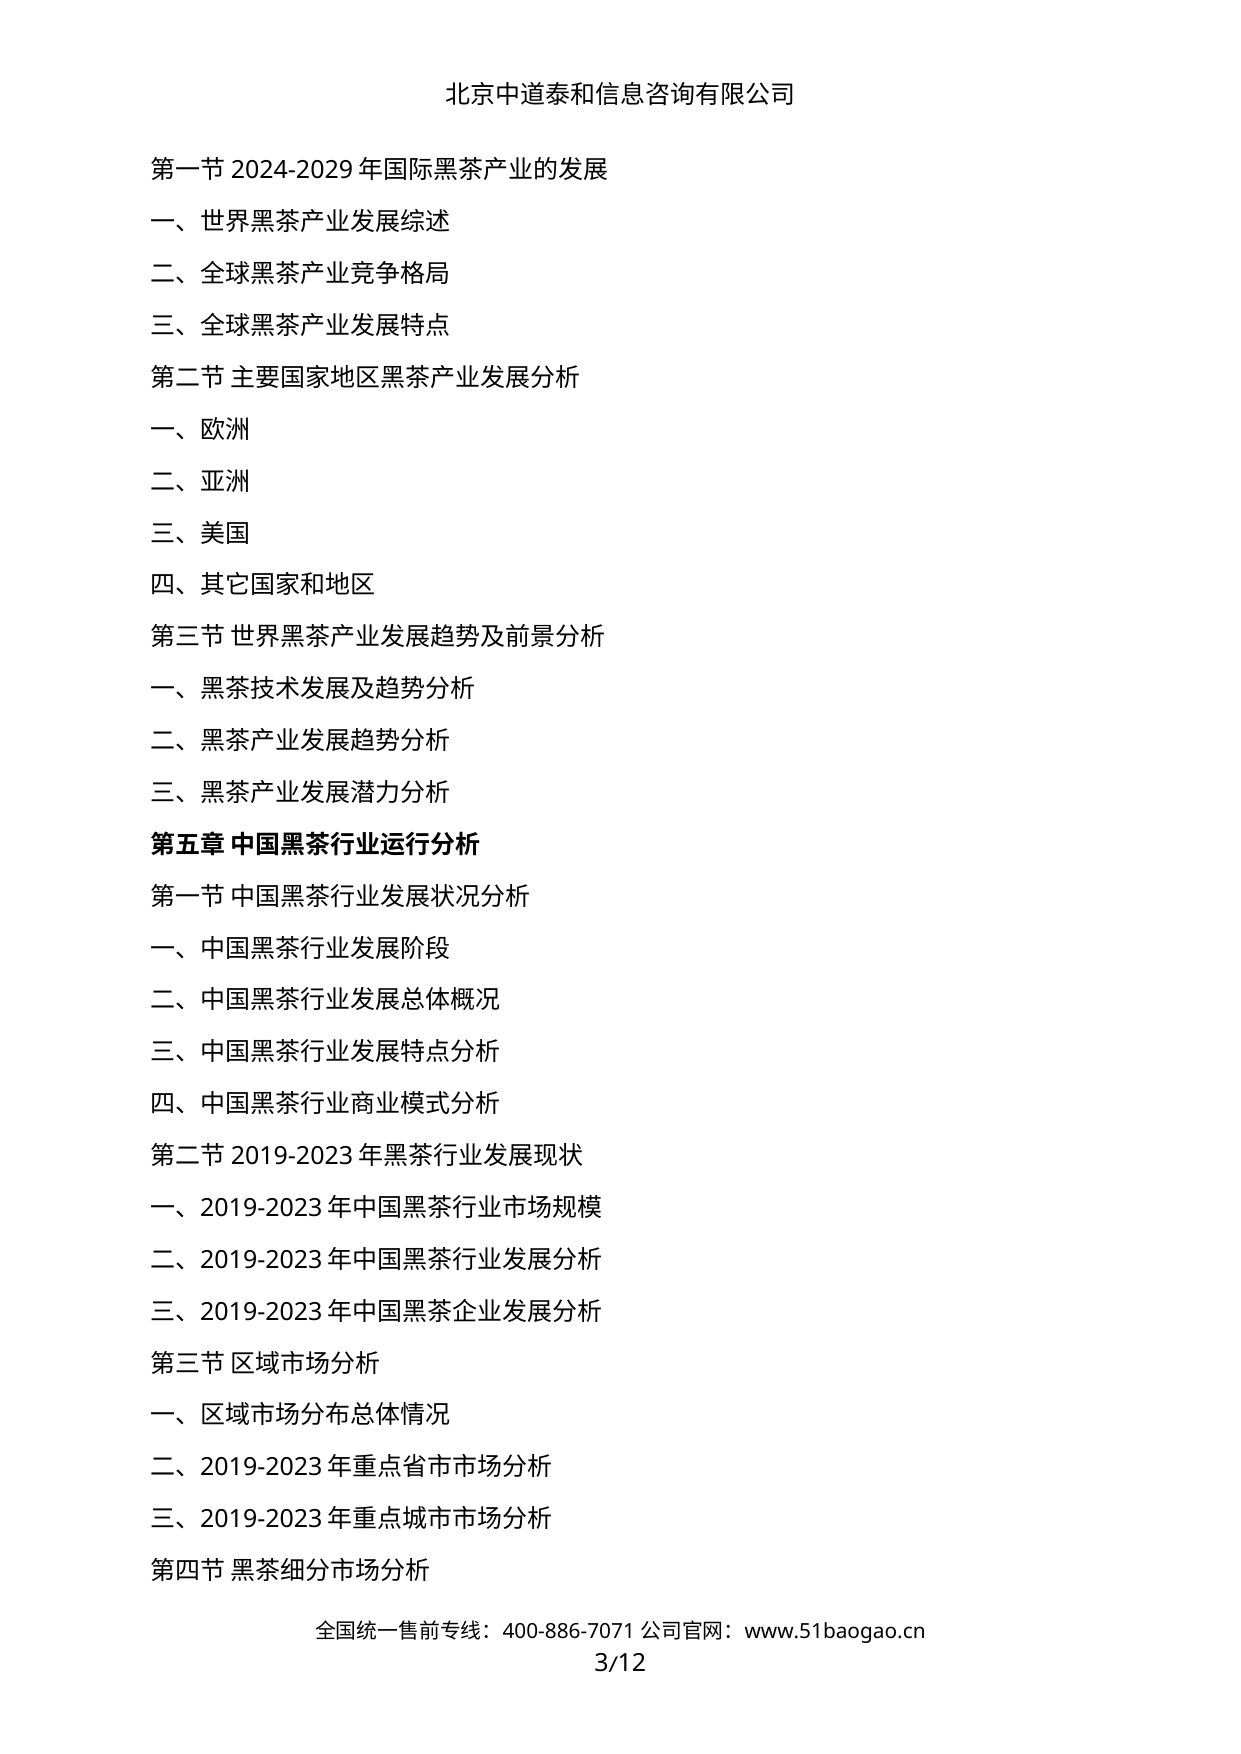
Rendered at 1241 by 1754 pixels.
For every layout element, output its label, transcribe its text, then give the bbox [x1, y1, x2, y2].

text 第二节 主要国家地区黑茶产业发展分析 [150, 357, 1090, 394]
text 二、亚洲 [150, 461, 1090, 497]
text 一、区域市场分布总体情况 [150, 1395, 1090, 1431]
text 二、中国黑茶行业发展总体概况 [150, 980, 1090, 1016]
text 三、中国黑茶行业发展特点分析 [150, 1032, 1090, 1068]
text 第五章 中国黑茶行业运行分析 [150, 824, 1090, 861]
text 第四节 黑茶细分市场分析 [150, 1551, 1090, 1587]
text 一、中国黑茶行业发展阶段 [150, 928, 1090, 964]
text 四、中国黑茶行业商业模式分析 [150, 1084, 1090, 1120]
text 三、黑茶产业发展潜力分析 [150, 772, 1090, 809]
text 一、欧洲 [150, 409, 1090, 446]
text 三、全球黑茶产业发展特点 [150, 306, 1090, 342]
text 第三节 区域市场分析 [150, 1343, 1090, 1379]
text 三、2019-2023年重点城市市场分析 [150, 1499, 1090, 1535]
text 二、全球黑茶产业竞争格局 [150, 254, 1090, 290]
text 二、2019-2023年中国黑茶行业发展分析 [150, 1239, 1090, 1276]
text 二、黑茶产业发展趋势分析 [150, 721, 1090, 757]
text 第一节 中国黑茶行业发展状况分析 [150, 876, 1090, 912]
text 一、2019-2023年中国黑茶行业市场规模 [150, 1187, 1090, 1224]
text 第二节 2019-2023年黑茶行业发展现状 [150, 1136, 1090, 1172]
text 第一节 2024-2029年国际黑茶产业的发展 [150, 150, 1090, 186]
text 一、黑茶技术发展及趋势分析 [150, 669, 1090, 705]
text 三、美国 [150, 513, 1090, 549]
text 一、世界黑茶产业发展综述 [150, 202, 1090, 238]
text 四、其它国家和地区 [150, 565, 1090, 601]
text 第三节 世界黑茶产业发展趋势及前景分析 [150, 617, 1090, 653]
text 三、2019-2023年中国黑茶企业发展分析 [150, 1291, 1090, 1327]
text 二、2019-2023年重点省市市场分析 [150, 1447, 1090, 1483]
